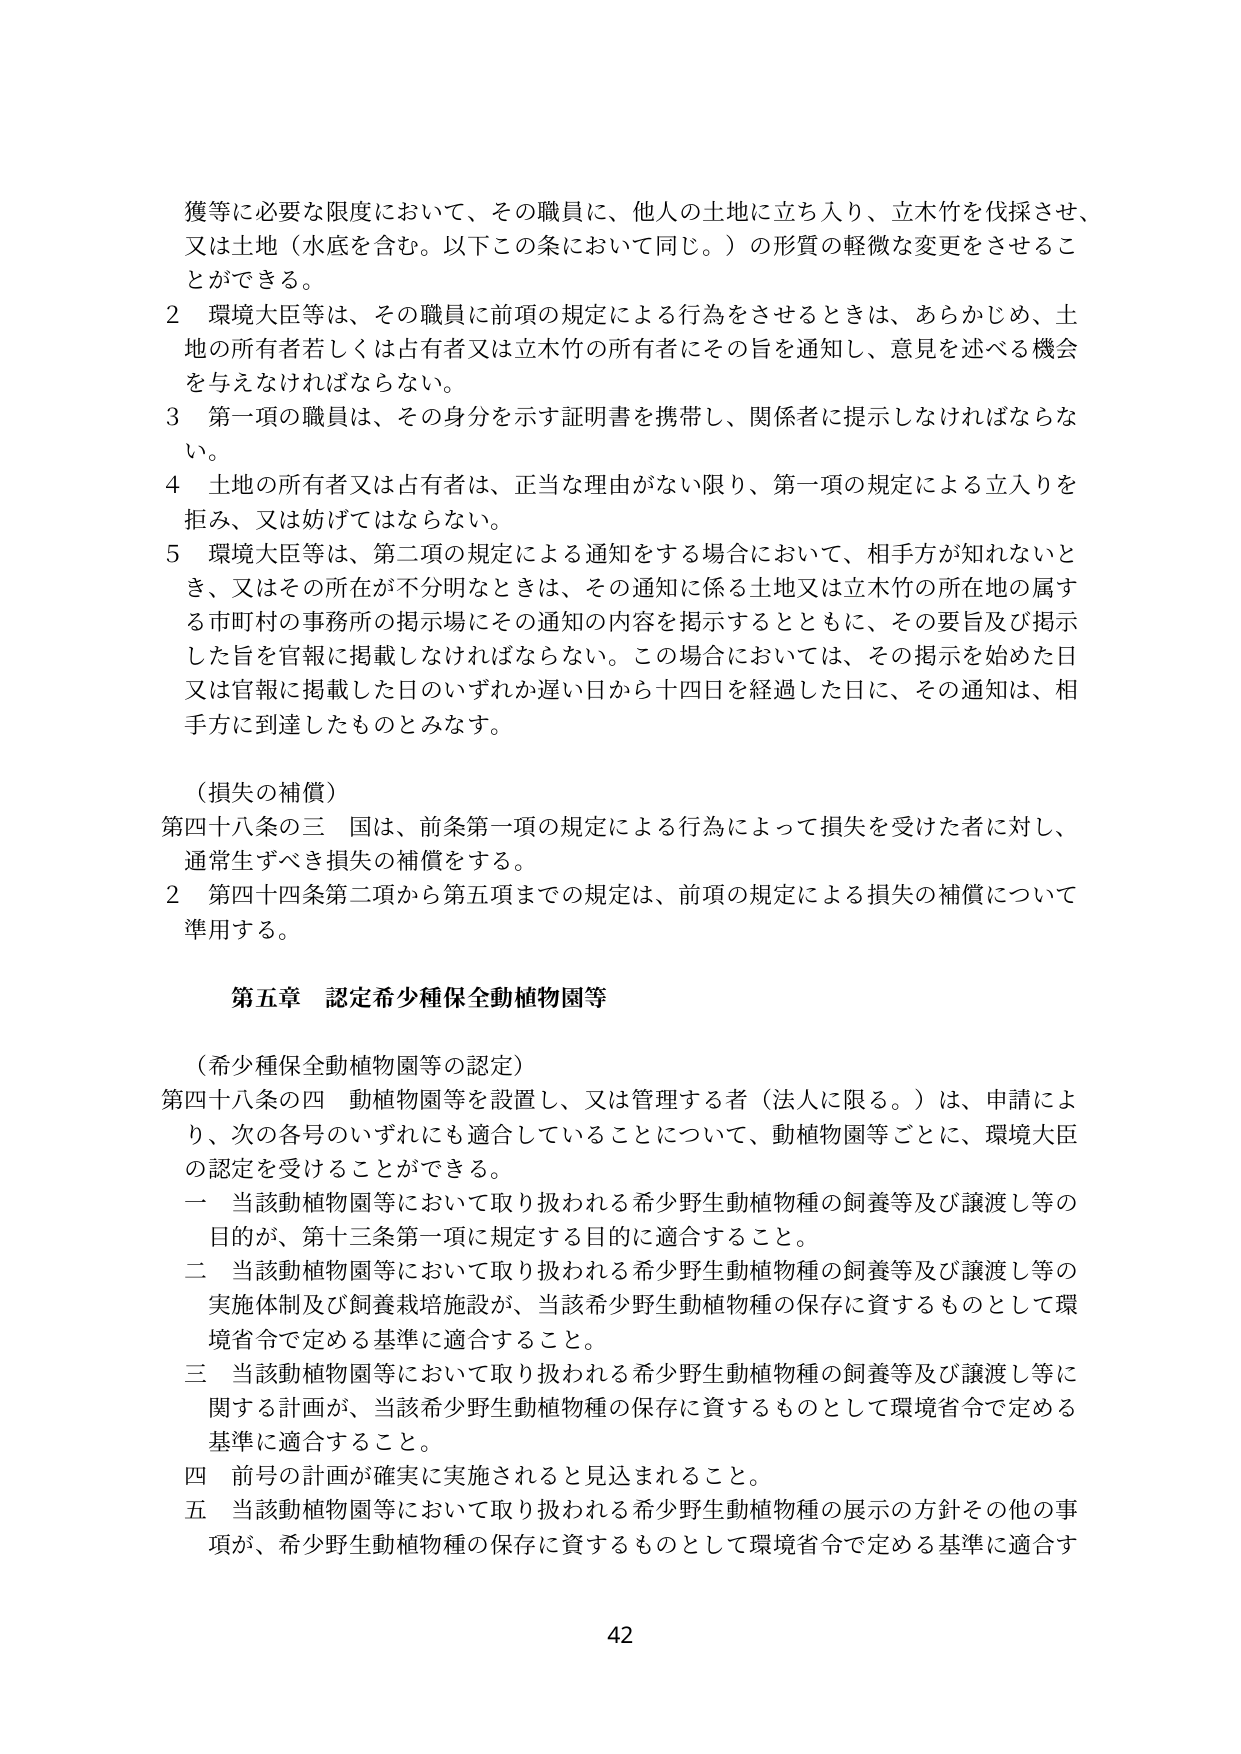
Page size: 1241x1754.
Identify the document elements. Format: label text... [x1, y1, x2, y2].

text 第四十八条の四 動植物園等を設置し、又は管理する者（法人に限る。）は、申請により、次の各号のいずれにも適合していることについて、動植物園等ごとに、環境大臣の認定を受けることができる。 [161, 1082, 1079, 1184]
text （希少種保全動植物園等の認定） [184, 1048, 1079, 1082]
text （損失の補償） [184, 774, 1079, 809]
text 三 当該動植物園等において取り扱われる希少野生動植物種の飼養等及び譲渡し等に関する計画が、当該希少野生動植物種の保存に資するものとして環境省令で定める基準に適合すること。 [184, 1355, 1079, 1458]
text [184, 1492, 1079, 1560]
text 第四十八条の三 国は、前条第一項の規定による行為によって損失を受けた者に対し、通常生ずべき損失の補償をする。 [161, 809, 1079, 877]
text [161, 194, 1079, 296]
text 第五章 認定希少種保全動植物園等 [230, 979, 1079, 1014]
text ４ 土地の所有者又は占有者は、正当な理由がない限り、第一項の規定による立入りを拒み、又は妨げてはならない。 [161, 467, 1079, 535]
text ３ 第一項の職員は、その身分を示す証明書を携帯し、関係者に提示しなければならない。 [161, 399, 1079, 467]
text ５ 環境大臣等は、第二項の規定による通知をする場合において、相手方が知れないとき、又はその所在が不分明なときは、その通知に係る土地又は立木竹の所在地の属する市町村の事務所の掲示場にその通知の内容を掲示するとともに、その要旨及び掲示した旨を官報に掲載しなければならない。この場合においては、その掲示を始めた日又は官報に掲載した日のいずれか遅い日から十四日を経過した日に、その通知は、相手方に到達したものとみなす。 [161, 535, 1079, 740]
text 二 当該動植物園等において取り扱われる希少野生動植物種の飼養等及び譲渡し等の実施体制及び飼養栽培施設が、当該希少野生動植物種の保存に資するものとして環境省令で定める基準に適合すること。 [184, 1253, 1079, 1355]
text 四 前号の計画が確実に実施されると見込まれること。 [184, 1458, 1079, 1492]
text 一 当該動植物園等において取り扱われる希少野生動植物種の飼養等及び譲渡し等の目的が、第十三条第一項に規定する目的に適合すること。 [184, 1184, 1079, 1253]
text ２ 環境大臣等は、その職員に前項の規定による行為をさせるときは、あらかじめ、土地の所有者若しくは占有者又は立木竹の所有者にその旨を通知し、意見を述べる機会を与えなければならない。 [161, 296, 1079, 399]
text ２ 第四十四条第二項から第五項までの規定は、前項の規定による損失の補償について準用する。 [161, 877, 1079, 945]
